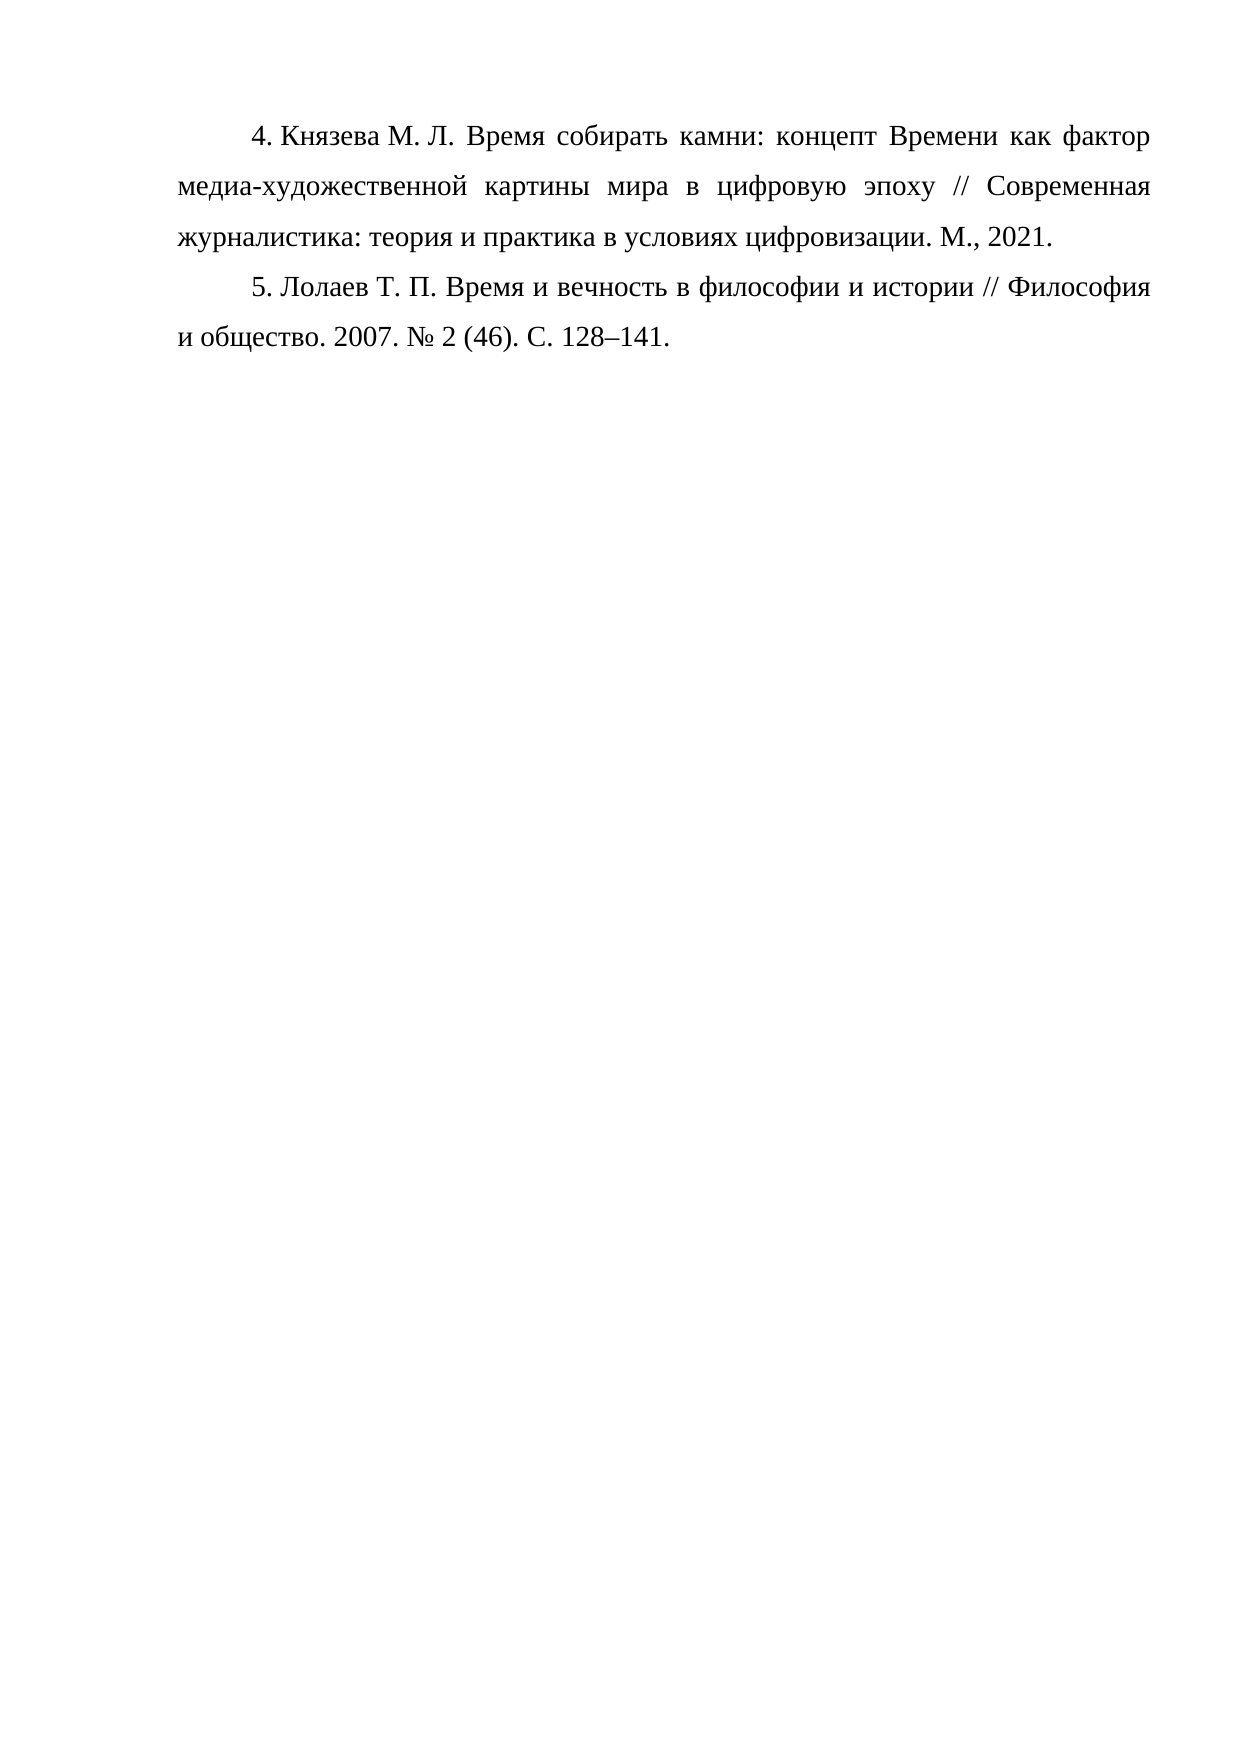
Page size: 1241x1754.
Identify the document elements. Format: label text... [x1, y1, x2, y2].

text 4. Князева М. Л. Время собирать камни: концепт Времени как фактор медиа-художественной картины мира в цифровую эпоху // Современная журналистика: теория и практика в условиях цифровизации. М., 2021. [177, 118, 1152, 252]
text 5. Лолаев Т. П. Время и вечность в философии и истории // Философия и общество. 2007. № 2 (46). С. 128–141. [177, 269, 1152, 353]
